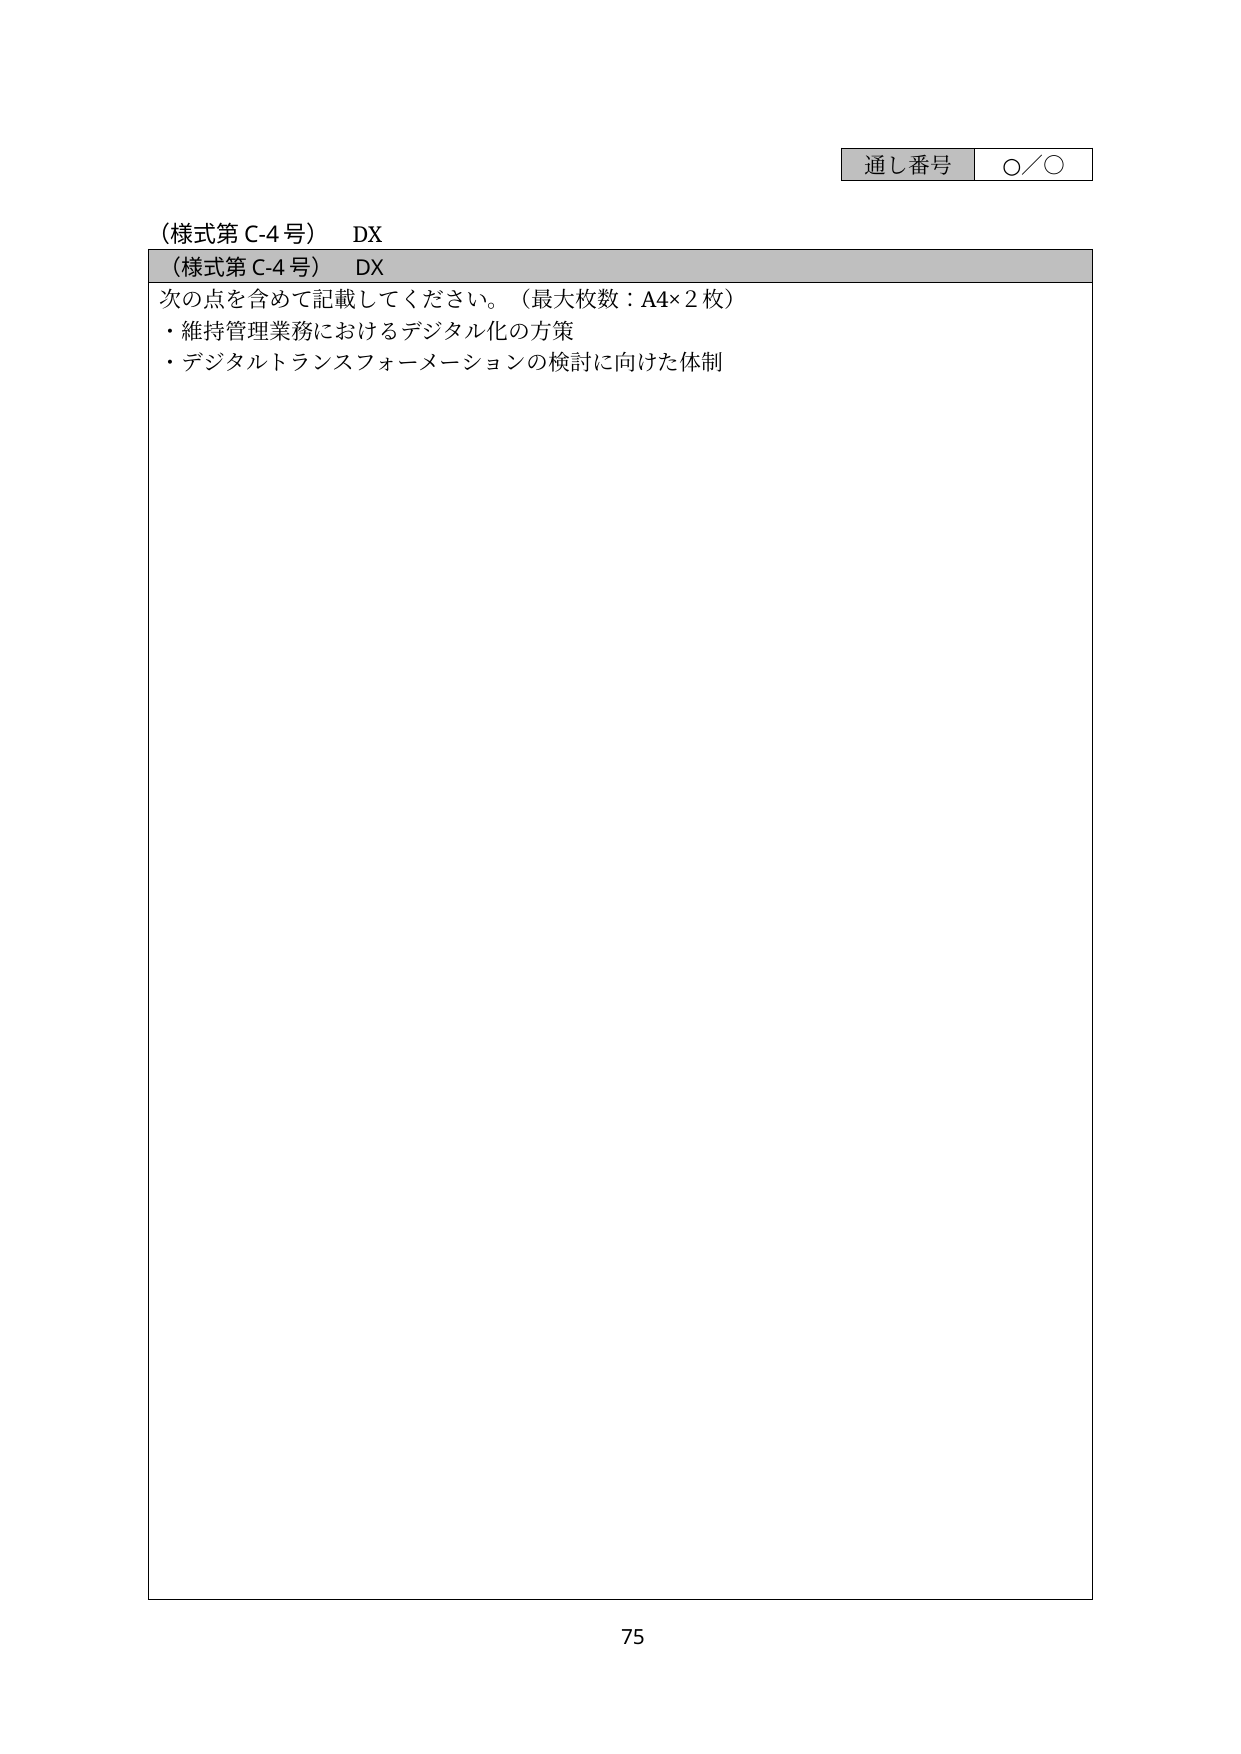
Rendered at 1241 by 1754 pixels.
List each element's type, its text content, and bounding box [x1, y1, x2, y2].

table_header （様式第C-4号） DX [149, 250, 1092, 282]
subtitle （様式第C-4号） DX [148, 215, 1092, 249]
table_header ○／○ [975, 149, 1092, 180]
table_header 通し番号 [842, 149, 974, 180]
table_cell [149, 283, 1092, 1598]
